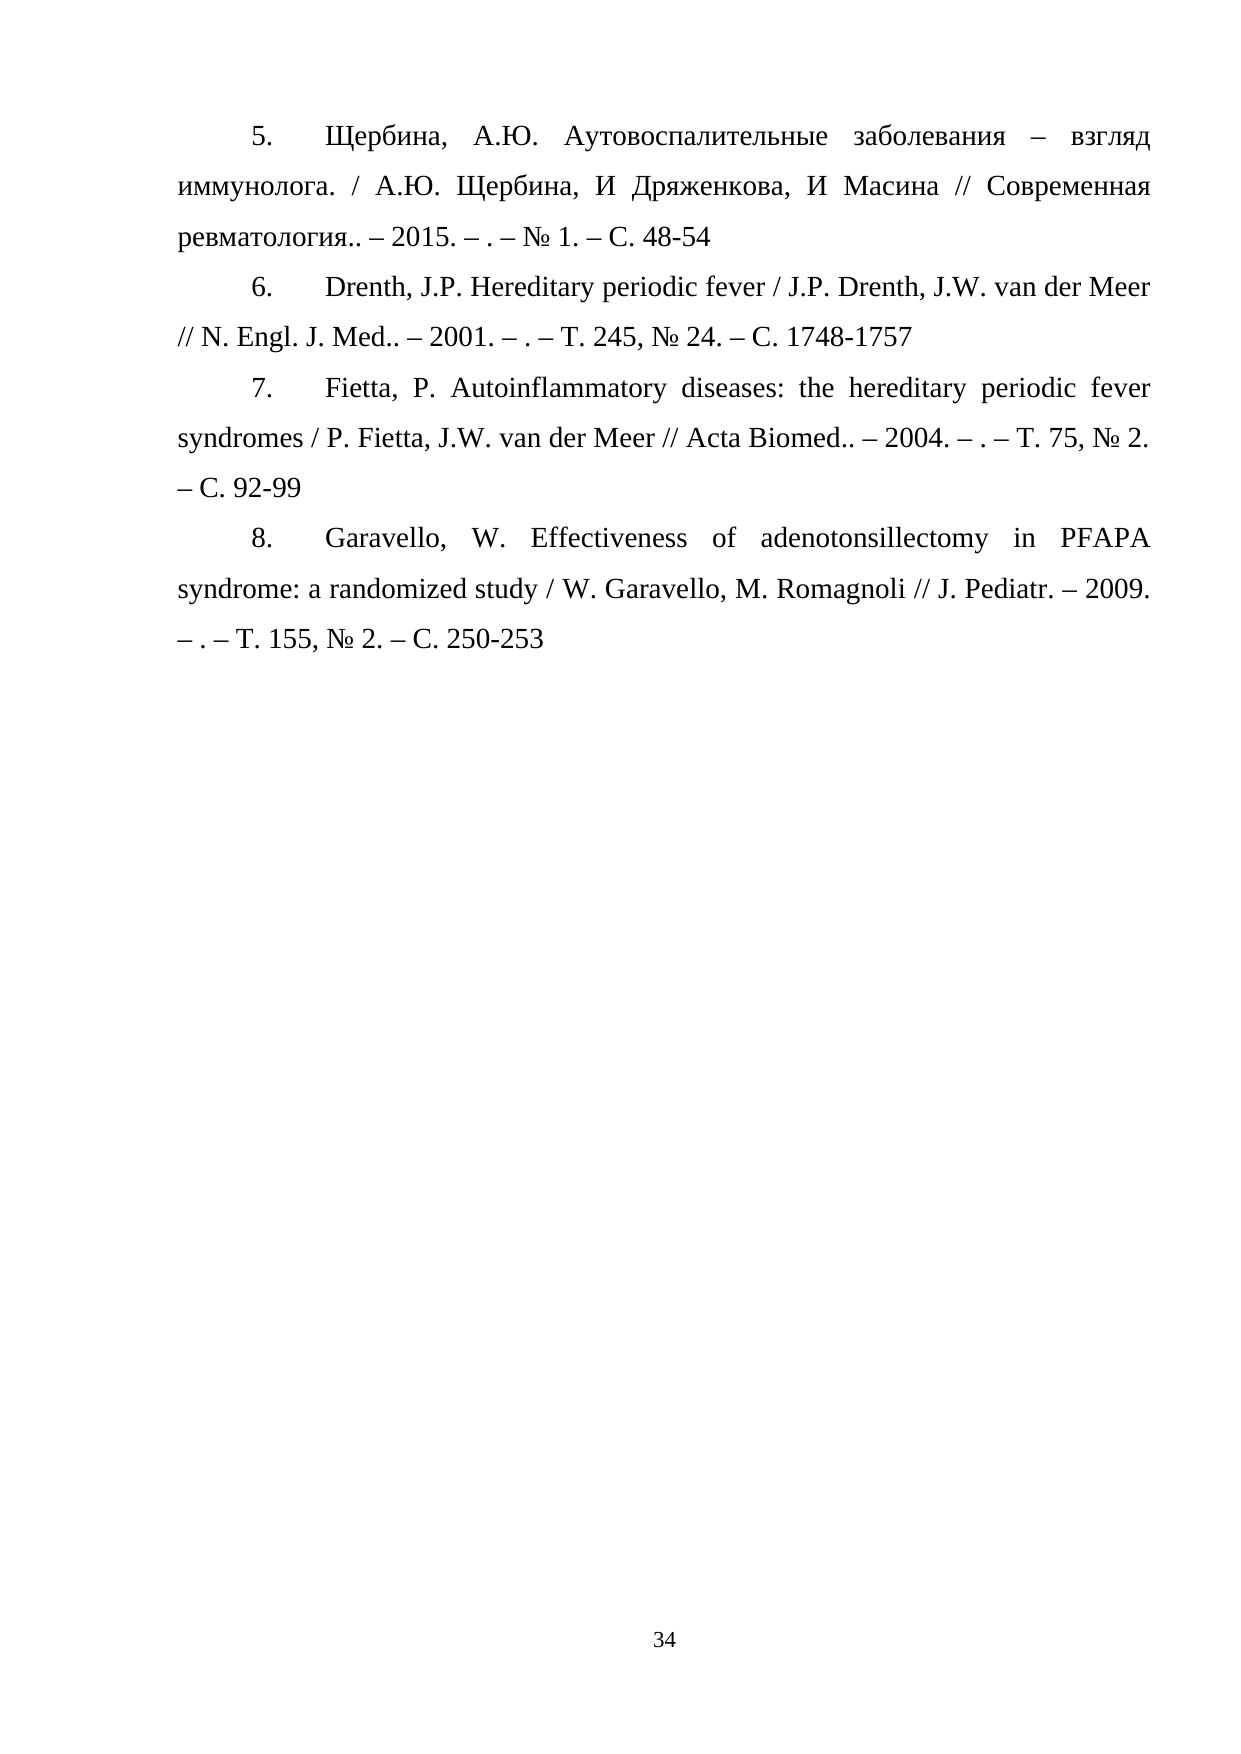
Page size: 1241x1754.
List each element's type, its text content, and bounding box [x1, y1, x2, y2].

list Drenth, J.P. Hereditary periodic fever / J.P. Drenth, J.W. van der Meer // N. Engl. J. Med.. – 2001. – . – Т. 245, № 24. – С. 1748-1757 [177, 269, 1152, 353]
list Fietta, P. Autoinflammatory diseases: the hereditary periodic fever syndromes / P. Fietta, J.W. van der Meer // Acta Biomed.. – 2004. – . – Т. 75, № 2. – С. 92-99 [177, 370, 1152, 504]
list Щербина, А.Ю. Аутовоспалительные заболевания – взгляд иммунолога. / А.Ю. Щербина, И Дряженкова, И Масина // Современная ревматология.. – 2015. – . – № 1. – С. 48-54 [177, 118, 1152, 252]
list Garavello, W. Effectiveness of adenotonsillectomy in PFAPA syndrome: a randomized study / W. Garavello, M. Romagnoli // J. Pediatr. – 2009. – . – Т. 155, № 2. – С. 250-253 [177, 521, 1152, 655]
